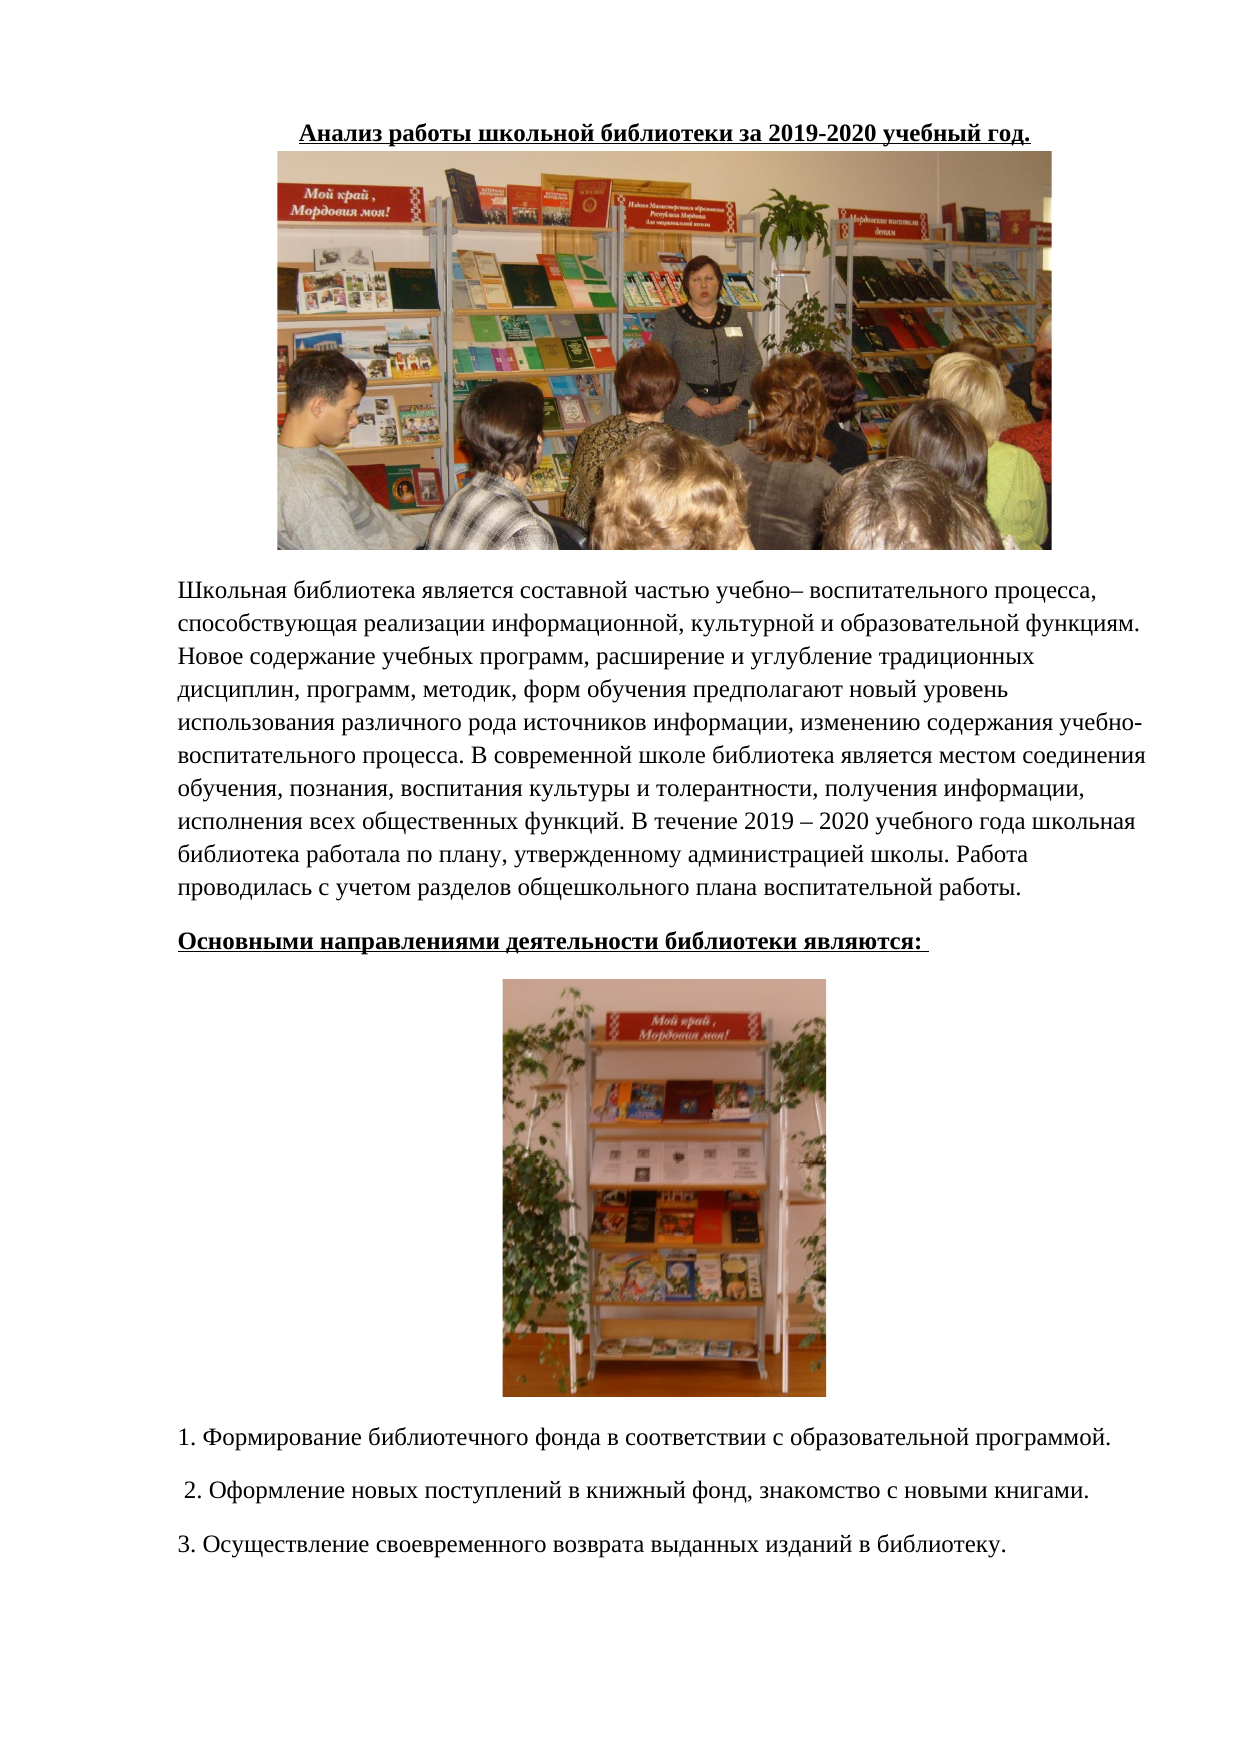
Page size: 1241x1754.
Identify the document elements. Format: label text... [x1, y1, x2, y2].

text 3. Осуществление своевременного возврата выданных изданий в библиотеку. [177, 1529, 1152, 1558]
picture [502, 979, 827, 1397]
text 2. Оформление новых поступлений в книжный фонд, знакомство с новыми книгами. [177, 1476, 1152, 1504]
picture [277, 151, 1052, 550]
text 1. Формирование библиотечного фонда в соответствии с образовательной программой. [177, 1422, 1152, 1451]
text Основными направлениями деятельности библиотеки являются: [177, 926, 1152, 954]
text Школьная библиотека является составной частью учебно– воспитательного процесса, способствующая реализации информационной, культурной и образовательной функциям. Новое содержание учебных программ, расширение и углубление традиционных дисциплин, программ, методик, форм обучения предполагают новый уровень использования различного рода источников информации, изменению содержания учебно-воспитательного процесса. В современной школе библиотека является местом соединения обучения, познания, воспитания культуры и толерантности, получения информации, исполнения всех общественных функций. В течение 2019 – 2020 учебного года школьная библиотека работала по плану, утвержденному администрацией школы. Работа проводилась с учетом разделов общешкольного плана воспитательной работы. [177, 575, 1152, 901]
